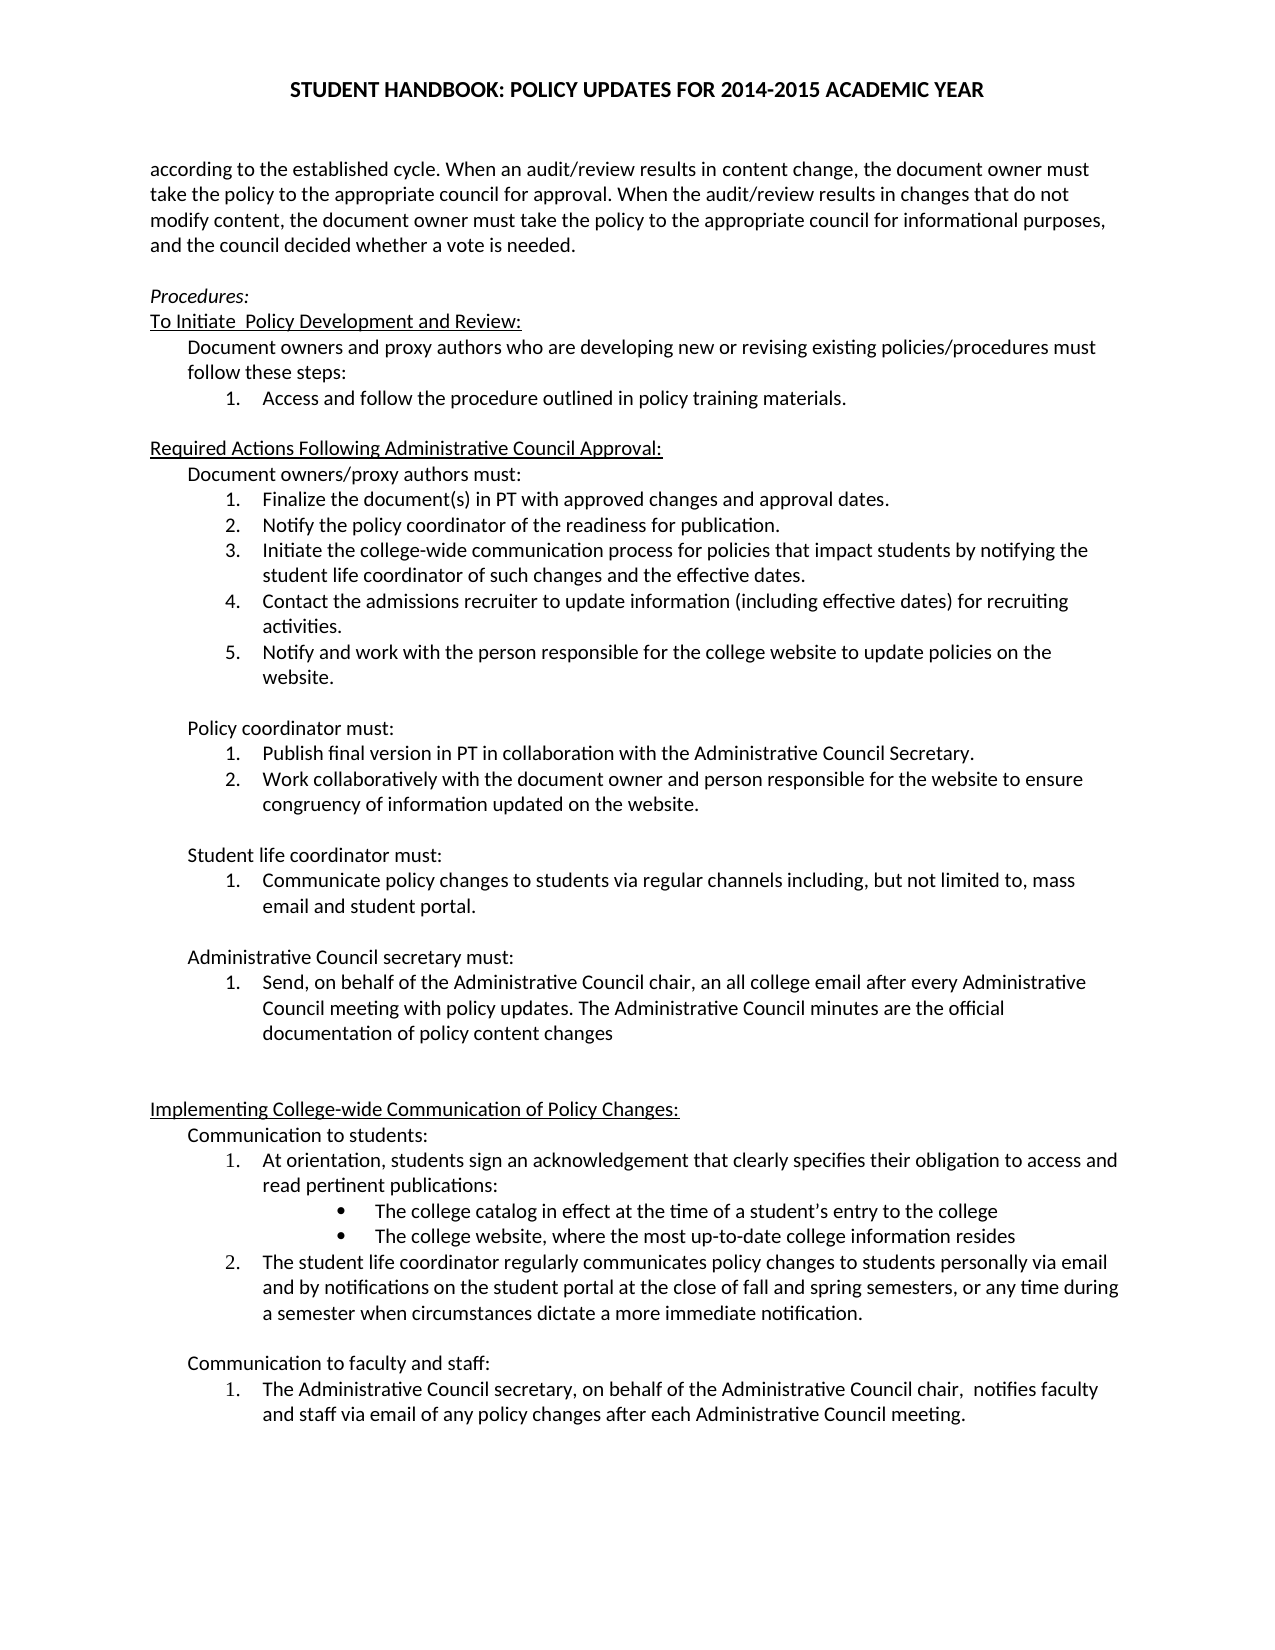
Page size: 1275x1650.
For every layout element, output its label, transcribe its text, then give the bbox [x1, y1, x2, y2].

text Administrative Council secretary must: [187, 944, 1125, 969]
text Policy coordinator must: [187, 715, 1125, 741]
list Communicate policy changes to students via regular channels including, but not limited to, mass email and student portal. [225, 868, 1125, 918]
list The student life coordinator regularly communicates policy changes to students personally via email and by notifications on the student portal at the close of fall and spring semesters, or any time during a semester when circumstances dictate a more immediate notification. [225, 1249, 1125, 1325]
text Document owners/proxy authors must: [187, 461, 1125, 486]
list The Administrative Council secretary, on behalf of the Administrative Council chair, notifies faculty and staff via email of any policy changes after each Administrative Council meeting. [225, 1376, 1125, 1427]
list Initiate the college-wide communication process for policies that impact students by notifying the student life coordinator of such changes and the effective dates. [225, 537, 1125, 588]
text Communication to faculty and staff: [187, 1351, 1125, 1376]
list Publish final version in PT in collaboration with the Administrative Council Secretary. [225, 741, 1125, 766]
list Access and follow the procedure outlined in policy training materials. [225, 385, 1125, 410]
list Work collaboratively with the document owner and person responsible for the website to ensure congruency of information updated on the website. [225, 766, 1125, 817]
list Notify and work with the person responsible for the college website to update policies on the website. [225, 639, 1125, 690]
list Send, on behalf of the Administrative Council chair, an all college email after every Administrative Council meeting with policy updates. The Administrative Council minutes are the official documentation of policy content changes [225, 969, 1125, 1046]
text Procedures: [150, 283, 1125, 308]
list The college website, where the most up-to-date college information resides [337, 1223, 1125, 1249]
list The college catalog in effect at the time of a student’s entry to the college [337, 1198, 1125, 1223]
list Contact the admissions recruiter to update information (including effective dates) for recruiting activities. [225, 588, 1125, 639]
text Communication to students: [187, 1122, 1125, 1147]
text To Initiate Policy Development and Review: [150, 308, 1125, 334]
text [150, 156, 1125, 258]
text Student life coordinator must: [187, 842, 1125, 868]
text Document owners and proxy authors who are developing new or revising existing policies/procedures must follow these steps: [187, 334, 1125, 385]
text Required Actions Following Administrative Council Approval: [150, 436, 1125, 461]
list At orientation, students sign an acknowledgement that clearly specifies their obligation to access and read pertinent publications: [225, 1147, 1125, 1198]
list Notify the policy coordinator of the readiness for publication. [225, 512, 1125, 537]
list Finalize the document(s) in PT with approved changes and approval dates. [225, 486, 1125, 512]
text Implementing College-wide Communication of Policy Changes: [150, 1096, 1125, 1122]
